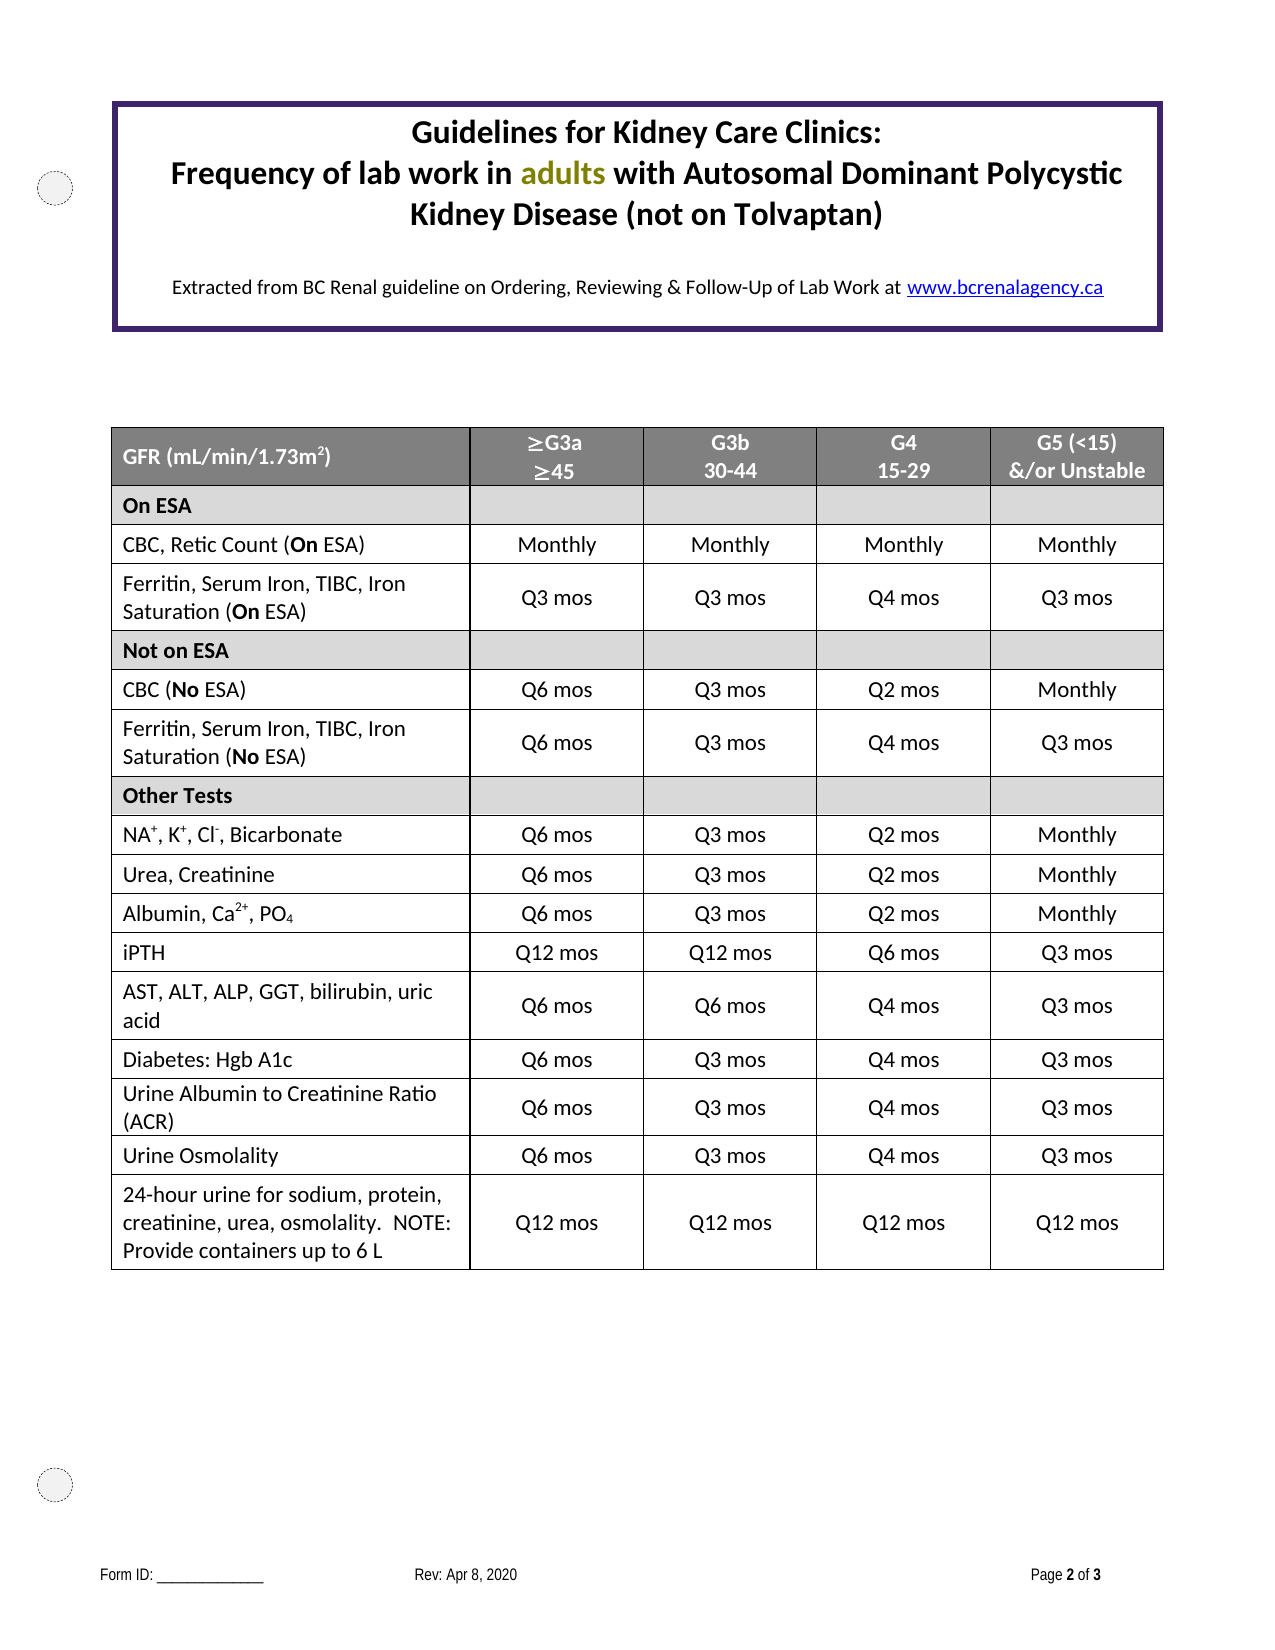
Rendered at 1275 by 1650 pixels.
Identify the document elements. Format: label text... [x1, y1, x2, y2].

table_cell Q6 mos [471, 894, 643, 932]
table_cell Q6 mos [471, 1136, 643, 1174]
table_cell Ferritin, Serum Iron, TIBC, Iron Saturation (No ESA) [112, 710, 469, 776]
table_cell Q3 mos [991, 1040, 1163, 1078]
table_cell Q3 mos [644, 816, 816, 854]
table_cell Q6 mos [471, 855, 643, 893]
table_cell Q3 mos [644, 1079, 816, 1135]
table_cell Q2 mos [817, 816, 990, 854]
table_cell Urine Osmolality [112, 1136, 469, 1174]
table_cell Urea, Creatinine [112, 855, 469, 893]
table_cell Monthly [644, 525, 816, 563]
table_cell Q4 mos [817, 710, 990, 776]
table_cell Q3 mos [991, 710, 1163, 776]
table_cell Q12 mos [471, 933, 643, 971]
table_cell Monthly [991, 670, 1163, 708]
table_cell Monthly [991, 894, 1163, 932]
table_cell Q6 mos [471, 972, 643, 1039]
table_cell Q12 mos [991, 1175, 1163, 1269]
table_header G5 (<15) &/or Unstable [991, 428, 1163, 485]
table_cell Q6 mos [471, 1079, 643, 1135]
table_cell Q2 mos [817, 670, 990, 708]
table_cell Q2 mos [817, 894, 990, 932]
table_cell [644, 777, 816, 814]
table_cell [817, 631, 990, 669]
table_cell Q3 mos [644, 564, 816, 630]
table_cell Monthly [991, 525, 1163, 563]
table_cell Diabetes: Hgb A1c [112, 1040, 469, 1078]
table_cell Q12 mos [471, 1175, 643, 1269]
table_cell Q3 mos [644, 1040, 816, 1078]
table_header GFR (mL/min/1.73m2) [112, 428, 469, 485]
table_cell [644, 631, 816, 669]
table_cell Q3 mos [644, 855, 816, 893]
table_cell [991, 777, 1163, 814]
table_header G3a 45 [471, 428, 643, 485]
table_cell [471, 486, 643, 524]
table_cell Monthly [991, 855, 1163, 893]
table_header G4 15-29 [817, 428, 990, 485]
table_cell Q3 mos [471, 564, 643, 630]
table_cell [991, 486, 1163, 524]
table_cell Q3 mos [991, 1136, 1163, 1174]
table_cell Q4 mos [817, 1040, 990, 1078]
table_cell AST, ALT, ALP, GGT, bilirubin, uric acid [112, 972, 469, 1039]
table_cell [471, 631, 643, 669]
table_cell Q4 mos [817, 564, 990, 630]
table_cell Albumin, Ca2+, PO4 [112, 894, 469, 932]
table_cell Q2 mos [817, 855, 990, 893]
table_cell Monthly [471, 525, 643, 563]
table_cell Q4 mos [817, 972, 990, 1039]
table_cell Q3 mos [991, 933, 1163, 971]
table_cell Q6 mos [817, 933, 990, 971]
table_cell [817, 777, 990, 814]
table_cell CBC, Retic Count (On ESA) [112, 525, 469, 563]
table_cell Q12 mos [644, 1175, 816, 1269]
table_cell NA+, K+, Cl-, Bicarbonate [112, 816, 469, 854]
table_cell [471, 777, 643, 814]
table_cell Q12 mos [817, 1175, 990, 1269]
table_cell [991, 631, 1163, 669]
table_cell Q6 mos [471, 710, 643, 776]
table_cell Q3 mos [644, 894, 816, 932]
table_cell 24-hour urine for sodium, protein, creatinine, urea, osmolality. NOTE: Provide containers up to 6 L [112, 1175, 469, 1269]
table_cell Q3 mos [991, 1079, 1163, 1135]
table_cell Other Tests [112, 777, 469, 814]
table_cell Q3 mos [991, 564, 1163, 630]
table_cell CBC (No ESA) [112, 670, 469, 708]
table_cell Q3 mos [644, 670, 816, 708]
table_cell Q6 mos [471, 816, 643, 854]
table_cell Q6 mos [471, 670, 643, 708]
table_cell Q4 mos [817, 1079, 990, 1135]
table_cell Q3 mos [991, 972, 1163, 1039]
table_cell Q3 mos [644, 710, 816, 776]
table_cell Monthly [991, 816, 1163, 854]
table_cell Q6 mos [644, 972, 816, 1039]
table_cell Q12 mos [644, 933, 816, 971]
table_cell Q3 mos [644, 1136, 816, 1174]
table_cell Q4 mos [817, 1136, 990, 1174]
table_cell [817, 486, 990, 524]
table_cell Monthly [817, 525, 990, 563]
table_cell [644, 486, 816, 524]
table_cell iPTH [112, 933, 469, 971]
table_cell Ferritin, Serum Iron, TIBC, Iron Saturation (On ESA) [112, 564, 469, 630]
table_cell On ESA [112, 486, 469, 524]
table_cell Q6 mos [471, 1040, 643, 1078]
table_header G3b 30-44 [644, 428, 816, 485]
table_cell Not on ESA [112, 631, 469, 669]
table_cell Urine Albumin to Creatinine Ratio (ACR) [112, 1079, 469, 1135]
